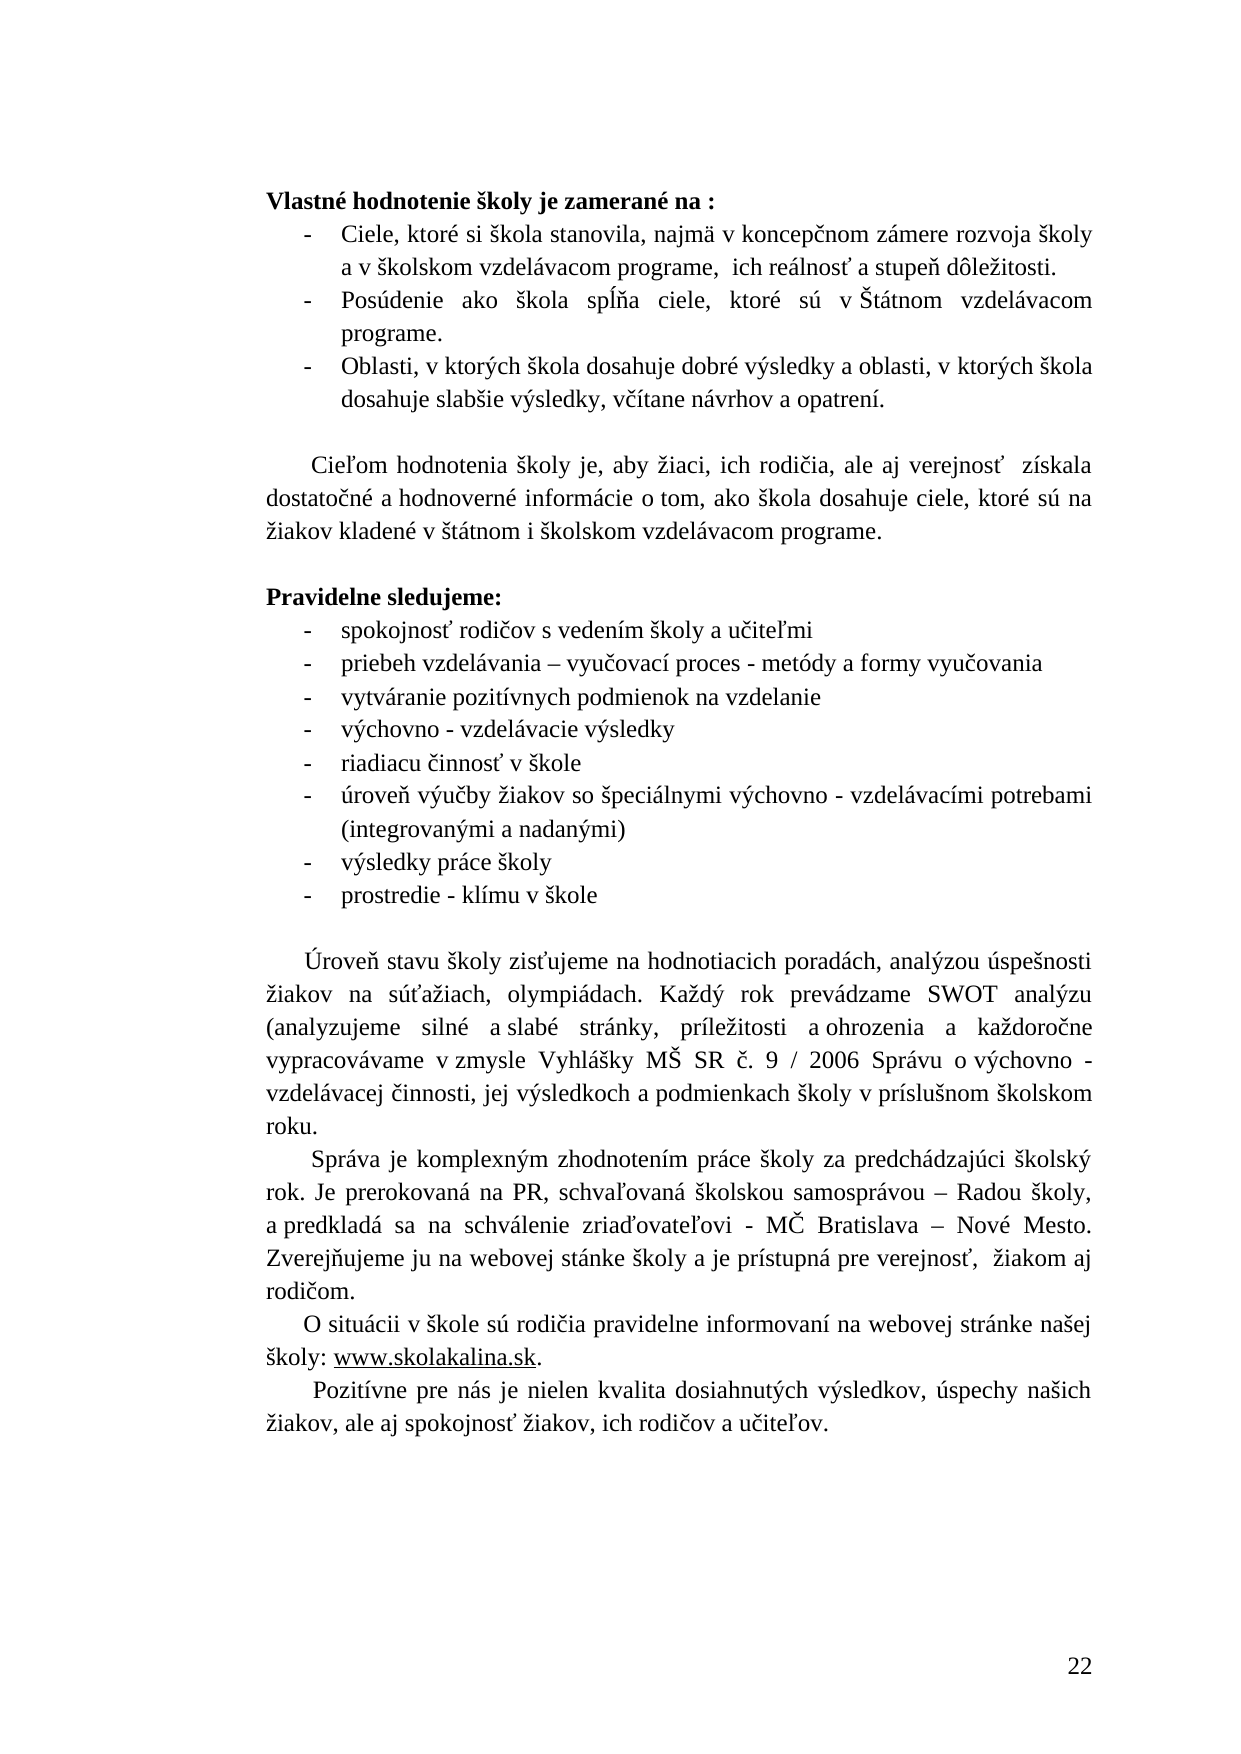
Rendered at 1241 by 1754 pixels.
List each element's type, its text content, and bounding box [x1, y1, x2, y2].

list výsledky práce školy [303, 847, 1092, 875]
list spokojnosť rodičov s vedením školy a učiteľmi [303, 616, 1092, 644]
text Úroveň stavu školy zisťujeme na hodnotiacich poradách, analýzou úspešnosti žiakov na súťažiach, olympiádach. Každý rok prevádzame SWOT analýzu (analyzujeme silné a slabé stránky, príležitosti a ohrozenia a každoročne vypracovávame v zmysle Vyhlášky MŠ SR č. 9 / 2006 Správu o výchovno - vzdelávacej činnosti, jej výsledkoch a podmienkach školy v príslušnom školskom roku. [266, 946, 1092, 1139]
list Ciele, ktoré si škola stanovila, najmä v koncepčnom zámere rozvoja školy a v školskom vzdelávacom programe, ich reálnosť a stupeň dôležitosti. [303, 219, 1092, 281]
list výchovno - vzdelávacie výsledky [303, 714, 1092, 743]
list priebeh vzdelávania – vyučovací proces - metódy a formy vyučovania [303, 648, 1092, 677]
text Cieľom hodnotenia školy je, aby žiaci, ich rodičia, ale aj verejnosť získala dostatočné a hodnoverné informácie o tom, ako škola dosahuje ciele, ktoré sú na žiakov kladené v štátnom i školskom vzdelávacom programe. [266, 450, 1092, 545]
list Oblasti, v ktorých škola dosahuje dobré výsledky a oblasti, v ktorých škola dosahuje slabšie výsledky, včítane návrhov a opatrení. [303, 351, 1092, 413]
text O situácii v škole sú rodičia pravidelne informovaní na webovej stránke našej školy: www.skolakalina.sk. [266, 1309, 1092, 1371]
list Posúdenie ako škola spĺňa ciele, ktoré sú v Štátnom vzdelávacom programe. [303, 285, 1092, 347]
list riadiacu činnosť v škole [303, 748, 1092, 776]
text Pozitívne pre nás je nielen kvalita dosiahnutých výsledkov, úspechy našich žiakov, ale aj spokojnosť žiakov, ich rodičov a učiteľov. [266, 1375, 1092, 1437]
list úroveň výučby žiakov so špeciálnymi výchovno - vzdelávacími potrebami (integrovanými a nadanými) [303, 781, 1092, 842]
text Správa je komplexným zhodnotením práce školy za predchádzajúci školský rok. Je prerokovaná na PR, schvaľovaná školskou samosprávou – Radou školy, a predkladá sa na schválenie zriaďovateľovi - MČ Bratislava – Nové Mesto. Zverejňujeme ju na webovej stánke školy a je prístupná pre verejnosť, žiakom aj rodičom. [266, 1144, 1092, 1305]
text Pravidelne sledujeme: [266, 582, 1092, 611]
text Vlastné hodnotenie školy je zamerané na : [266, 186, 1092, 215]
list prostredie - klímu v škole [303, 880, 1092, 908]
list vytváranie pozitívnych podmienok na vzdelanie [303, 682, 1092, 710]
